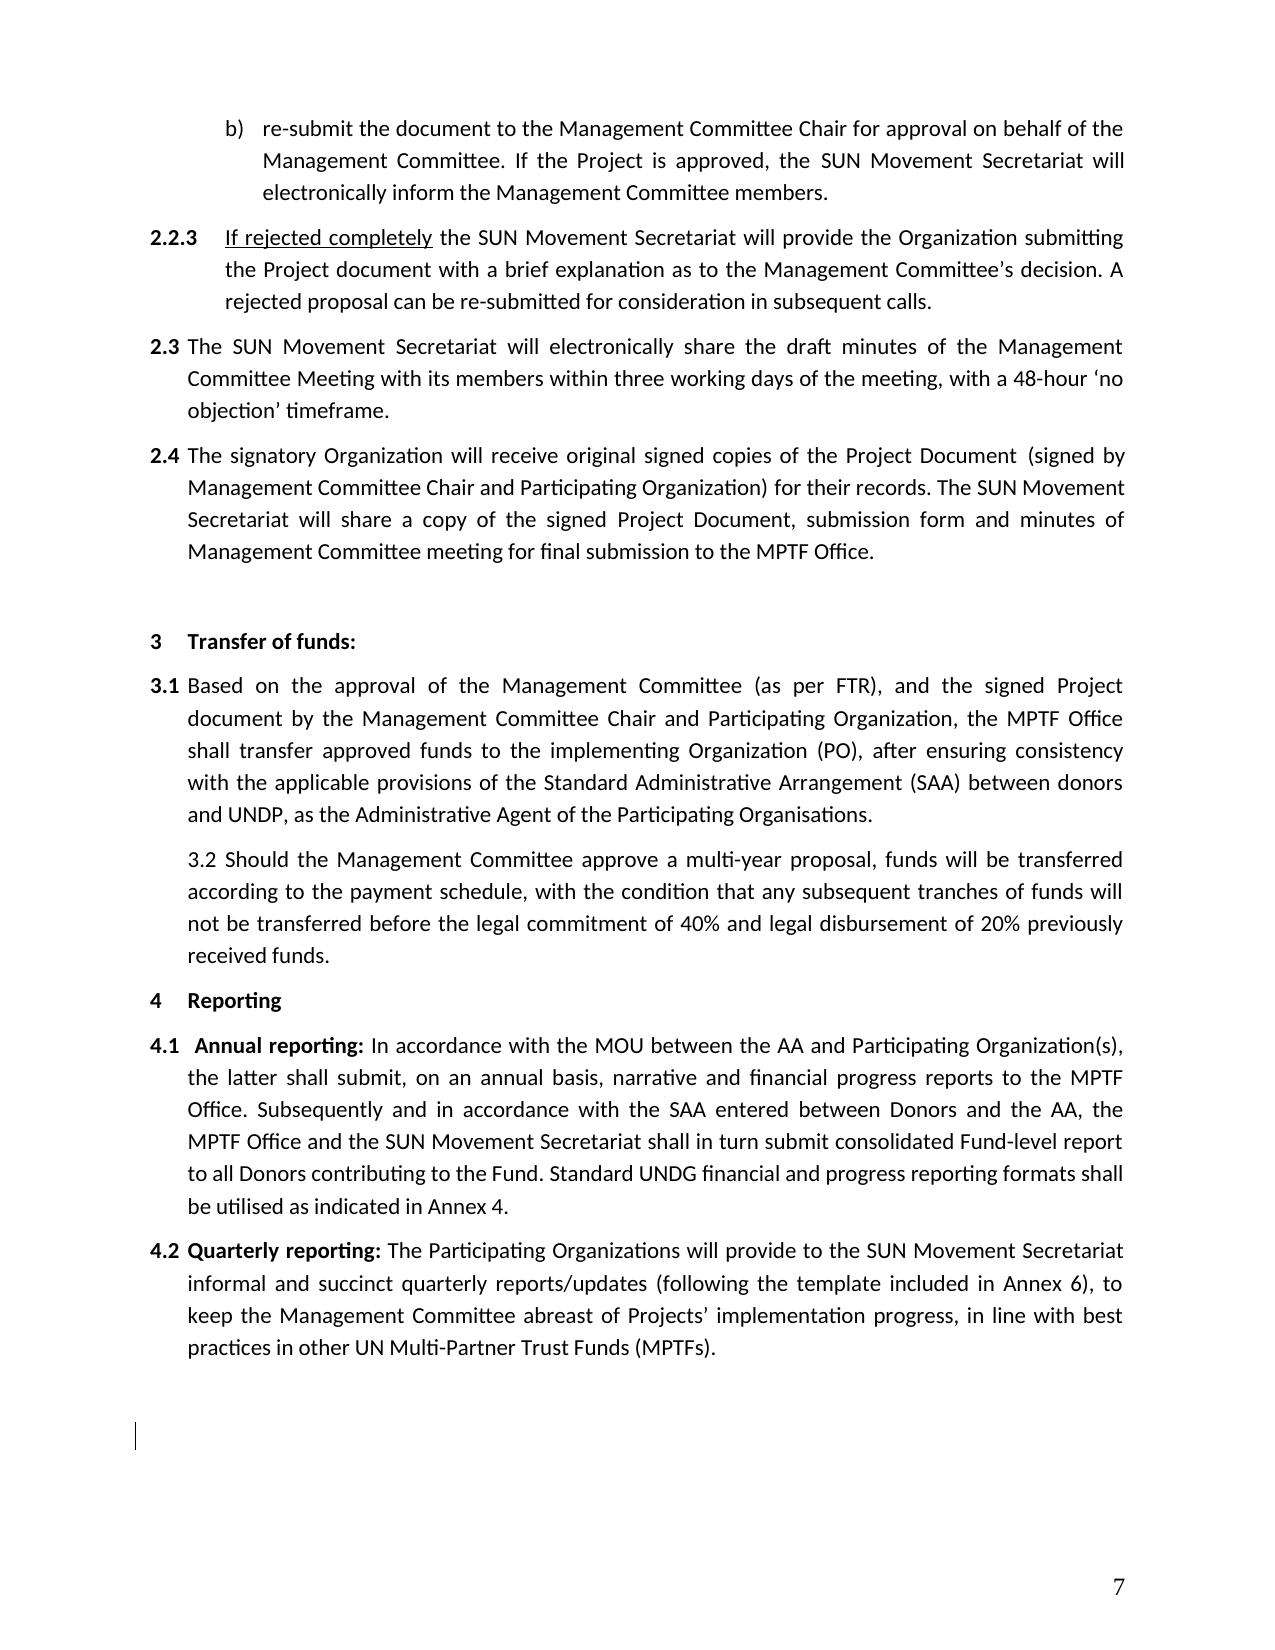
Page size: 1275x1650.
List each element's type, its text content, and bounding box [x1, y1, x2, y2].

list The SUN Movement Secretariat will electronically share the draft minutes of the Management Committee Meeting with its members within three working days of the meeting, with a 48-hour ‘no objection’ timeframe. [150, 332, 1125, 424]
list If rejected completely the SUN Movement Secretariat will provide the Organization submitting the Project document with a brief explanation as to the Management Committee’s decision. A rejected proposal can be re-submitted for consideration in subsequent calls. [150, 223, 1125, 315]
list Quarterly reporting: The Participating Organizations will provide to the SUN Movement Secretariat informal and succinct quarterly reports/updates (following the template included in Annex 6), to keep the Management Committee abreast of Projects’ implementation progress, in line with best practices in other UN Multi-Partner Trust Funds (MPTFs). [150, 1236, 1125, 1361]
list Annual reporting: In accordance with the MOU between the AA and Participating Organization(s), the latter shall submit, on an annual basis, narrative and financial progress reports to the MPTF Office. Subsequently and in accordance with the SAA entered between Donors and the AA, the MPTF Office and the SUN Movement Secretariat shall in turn submit consolidated Fund-level report to all Donors contributing to the Fund. Standard UNDG financial and progress reporting formats shall be utilised as indicated in Annex 4. [150, 1031, 1125, 1220]
list Based on the approval of the Management Committee (as per FTR), and the signed Project document by the Management Committee Chair and Participating Organization, the MPTF Office shall transfer approved funds to the implementing Organization (PO), after ensuring consistency with the applicable provisions of the Standard Administrative Arrangement (SAA) between donors and UNDP, as the Administrative Agent of the Participating Organisations. [150, 671, 1125, 828]
list Transfer of funds: [150, 627, 1125, 655]
list re-submit the document to the Management Committee Chair for approval on behalf of the Management Committee. If the Project is approved, the SUN Movement Secretariat will electronically inform the Management Committee members. [225, 114, 1125, 206]
list Reporting [150, 986, 1125, 1014]
text 3.2 Should the Management Committee approve a multi-year proposal, funds will be transferred according to the payment schedule, with the condition that any subsequent tranches of funds will not be transferred before the legal commitment of 40% and legal disbursement of 20% previously received funds. [187, 845, 1125, 969]
list The signatory Organization will receive original signed copies of the Project Document (signed by Management Committee Chair and Participating Organization) for their records. The SUN Movement Secretariat will share a copy of the signed Project Document, submission form and minutes of Management Committee meeting for final submission to the MPTF Office. [150, 441, 1125, 565]
